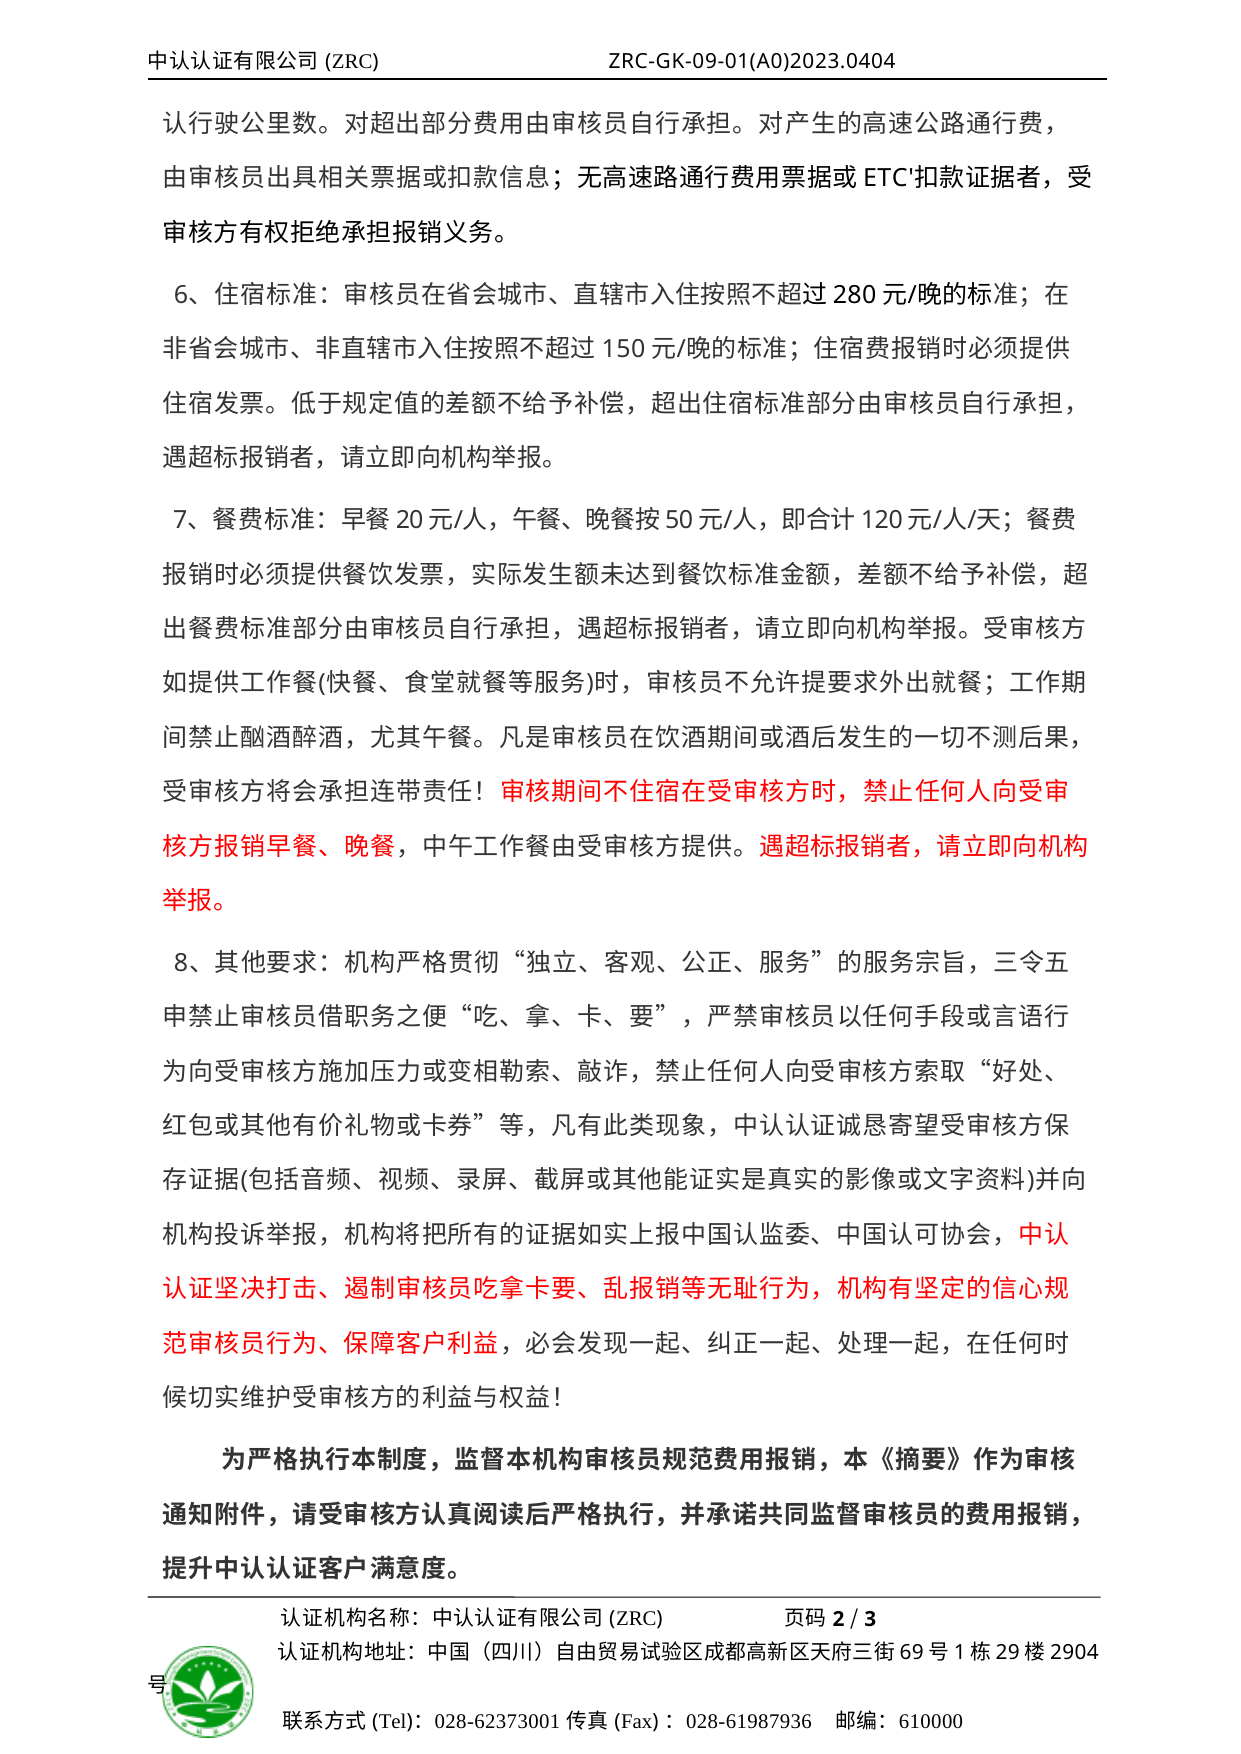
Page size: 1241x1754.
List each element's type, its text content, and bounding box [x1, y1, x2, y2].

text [162, 103, 1093, 248]
text 为严格执行本制度，监督本机构审核员规范费用报销，本《摘要》作为审核通知附件，请受审核方认真阅读后严格执行，并承诺共同监督审核员的费用报销，提升中认认证客户满意度。 [162, 1440, 1093, 1585]
text 7、餐费标准：早餐20元/人，午餐、晚餐按50元/人，即合计120元/人/天；餐费报销时必须提供餐饮发票，实际发生额未达到餐饮标准金额，差额不给予补偿，超出餐费标准部分由审核员自行承担，遇超标报销者，请立即向机构举报。受审核方如提供工作餐(快餐、食堂就餐等服务)时，审核员不允许提要求外出就餐；工作期间禁止酗酒醉酒，尤其午餐。凡是审核员在饮酒期间或酒后发生的一切不测后果，受审核方将会承担连带责任！审核期间不住宿在受审核方时，禁止任何人向受审核方报销早餐、晚餐，中午工作餐由受审核方提供。遇超标报销者，请立即向机构举报。 [162, 500, 1093, 917]
picture [162, 1646, 254, 1738]
text 6、住宿标准：审核员在省会城市、直辖市入住按照不超过280元/晚的标准；在非省会城市、非直辖市入住按照不超过150元/晚的标准；住宿费报销时必须提供住宿发票。低于规定值的差额不给予补偿，超出住宿标准部分由审核员自行承担，遇超标报销者，请立即向机构举报。 [162, 274, 1093, 474]
text 8、其他要求：机构严格贯彻“独立、客观、公正、服务”的服务宗旨，三令五申禁止审核员借职务之便“吃、拿、卡、要”，严禁审核员以任何手段或言语行为向受审核方施加压力或变相勒索、敲诈，禁止任何人向受审核方索取“好处、红包或其他有价礼物或卡券”等，凡有此类现象，中认认证诚恳寄望受审核方保存证据(包括音频、视频、录屏、截屏或其他能证实是真实的影像或文字资料)并向机构投诉举报，机构将把所有的证据如实上报中国认监委、中国认可协会，中认认证坚决打击、遏制审核员吃拿卡要、乱报销等无耻行为，机构有坚定的信心规范审核员行为、保障客户利益，必会发现一起、纠正一起、处理一起，在任何时候切实维护受审核方的利益与权益！ [162, 942, 1093, 1414]
